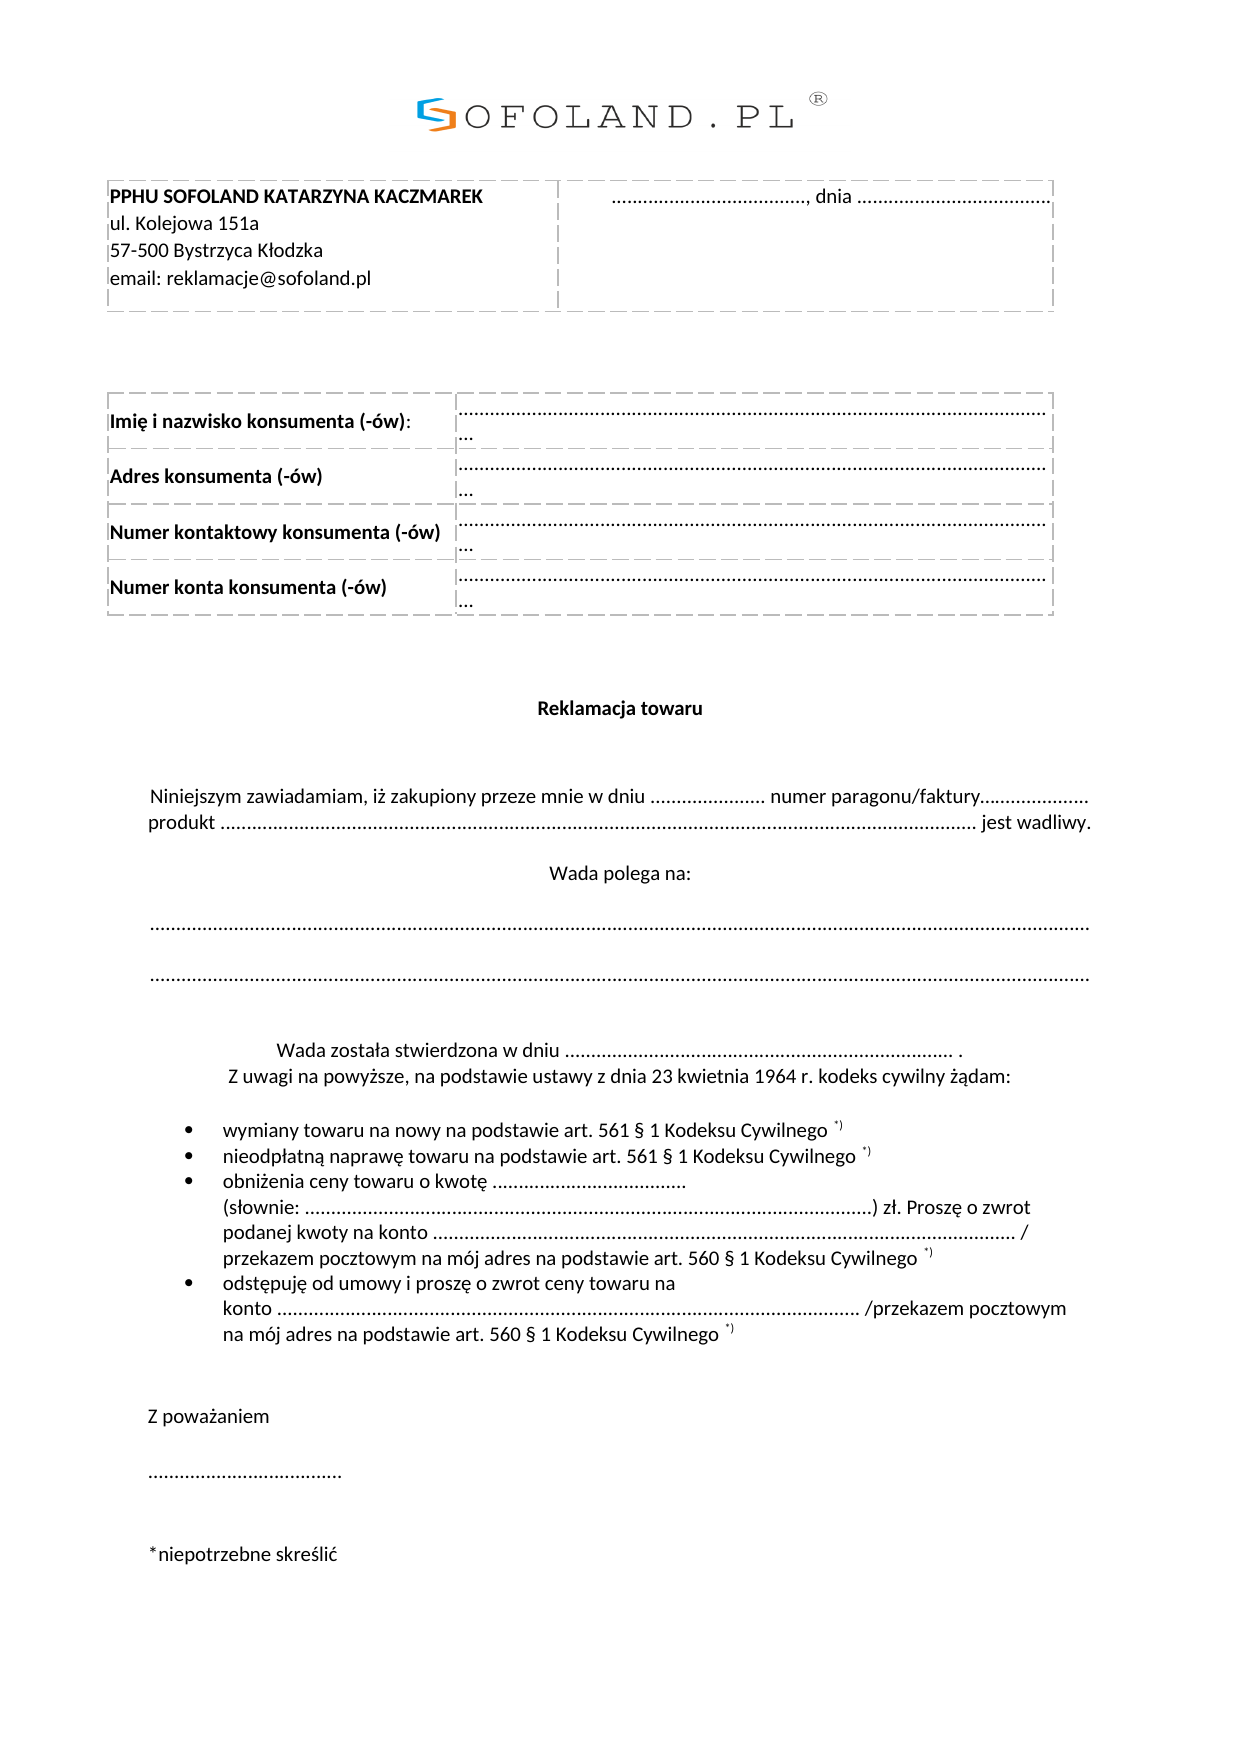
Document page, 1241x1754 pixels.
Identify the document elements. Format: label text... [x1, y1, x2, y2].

table_cell ................................................................................................................... [456, 559, 1053, 614]
table_cell ................................................................................................................... [456, 448, 1053, 503]
list odstępuję od umowy i proszę o zwrot ceny towaru na konto ............................................................................................................... /przekazem pocztowym na mój adres na podstawie art. 560 § 1 Kodeksu Cywilnego *) [185, 1270, 1093, 1374]
table_header ....................................., dnia ..................................... [558, 180, 1053, 311]
text *niepotrzebne skreślić [148, 1541, 1093, 1566]
table_cell ................................................................................................................... [456, 503, 1053, 558]
table_header Imię i nazwisko konsumenta (-ów): [108, 392, 456, 447]
text ..................................... [148, 1458, 1093, 1512]
table_header ................................................................................................................... [456, 392, 1053, 447]
table_cell Numer kontaktowy konsumenta (-ów) [108, 503, 456, 558]
table_header PPHU SOFOLAND KATARZYNA KACZMAREK ul. Kolejowa 151a 57-500 Bystrzyca Kłodzka email: reklamacje@sofoland.pl [108, 180, 558, 311]
picture [388, 73, 852, 152]
list obniżenia ceny towaru o kwotę ..................................... (słownie: ............................................................................................................) zł. Proszę o zwrot podanej kwoty na konto ............................................................................................................... / przekazem pocztowym na mój adres na podstawie art. 560 § 1 Kodeksu Cywilnego *) [185, 1168, 1093, 1270]
table_cell Adres konsumenta (-ów) [108, 448, 456, 503]
text Z poważaniem [148, 1404, 1093, 1429]
list wymiany towaru na nowy na podstawie art. 561 § 1 Kodeksu Cywilnego *) [185, 1118, 1093, 1143]
text Niniejszym zawiadamiam, iż zakupiony przeze mnie w dniu ...................... numer paragonu/faktury….................. produkt ................................................................................................................................................ jest wadliwy. Wada polega na: ................................................................................................................................................................................... ................................................................................................................................................................................... Wada została stwierdzona w dniu .......................................................................... . Z uwagi na powyższe, na podstawie ustawy z dnia 23 kwietnia 1964 r. kodeks cywilny żądam: [148, 758, 1093, 1088]
text Reklamacja towaru [148, 695, 1093, 721]
list nieodpłatną naprawę towaru na podstawie art. 561 § 1 Kodeksu Cywilnego *) [185, 1143, 1093, 1168]
table_cell Numer konta konsumenta (-ów) [108, 559, 456, 614]
